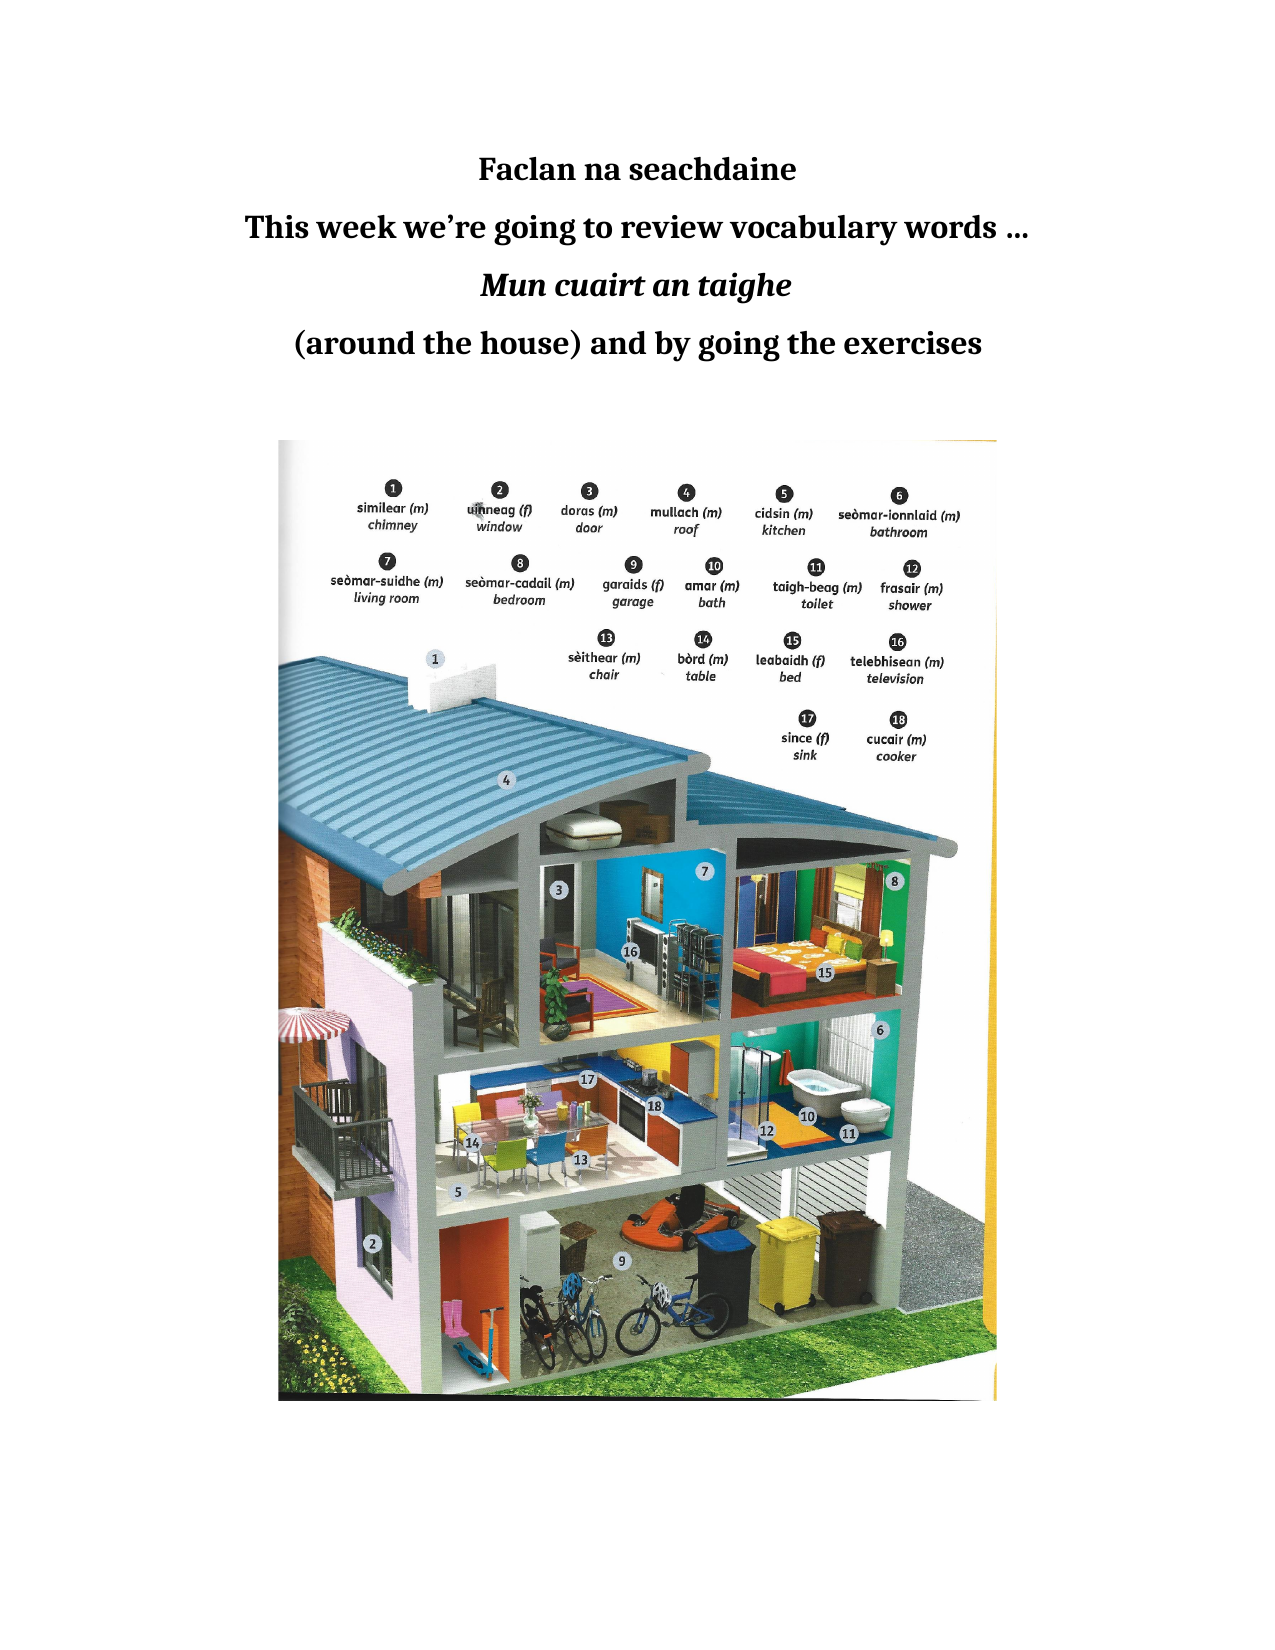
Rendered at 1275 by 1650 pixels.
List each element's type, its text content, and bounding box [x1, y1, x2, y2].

text Mun cuairt an taighe [150, 266, 1125, 304]
text This week we’re going to review vocabulary words … [150, 208, 1125, 246]
text Faclan na seachdaine [150, 150, 1125, 188]
text (around the house) and by going the exercises [150, 324, 1125, 362]
picture [278, 440, 997, 1401]
